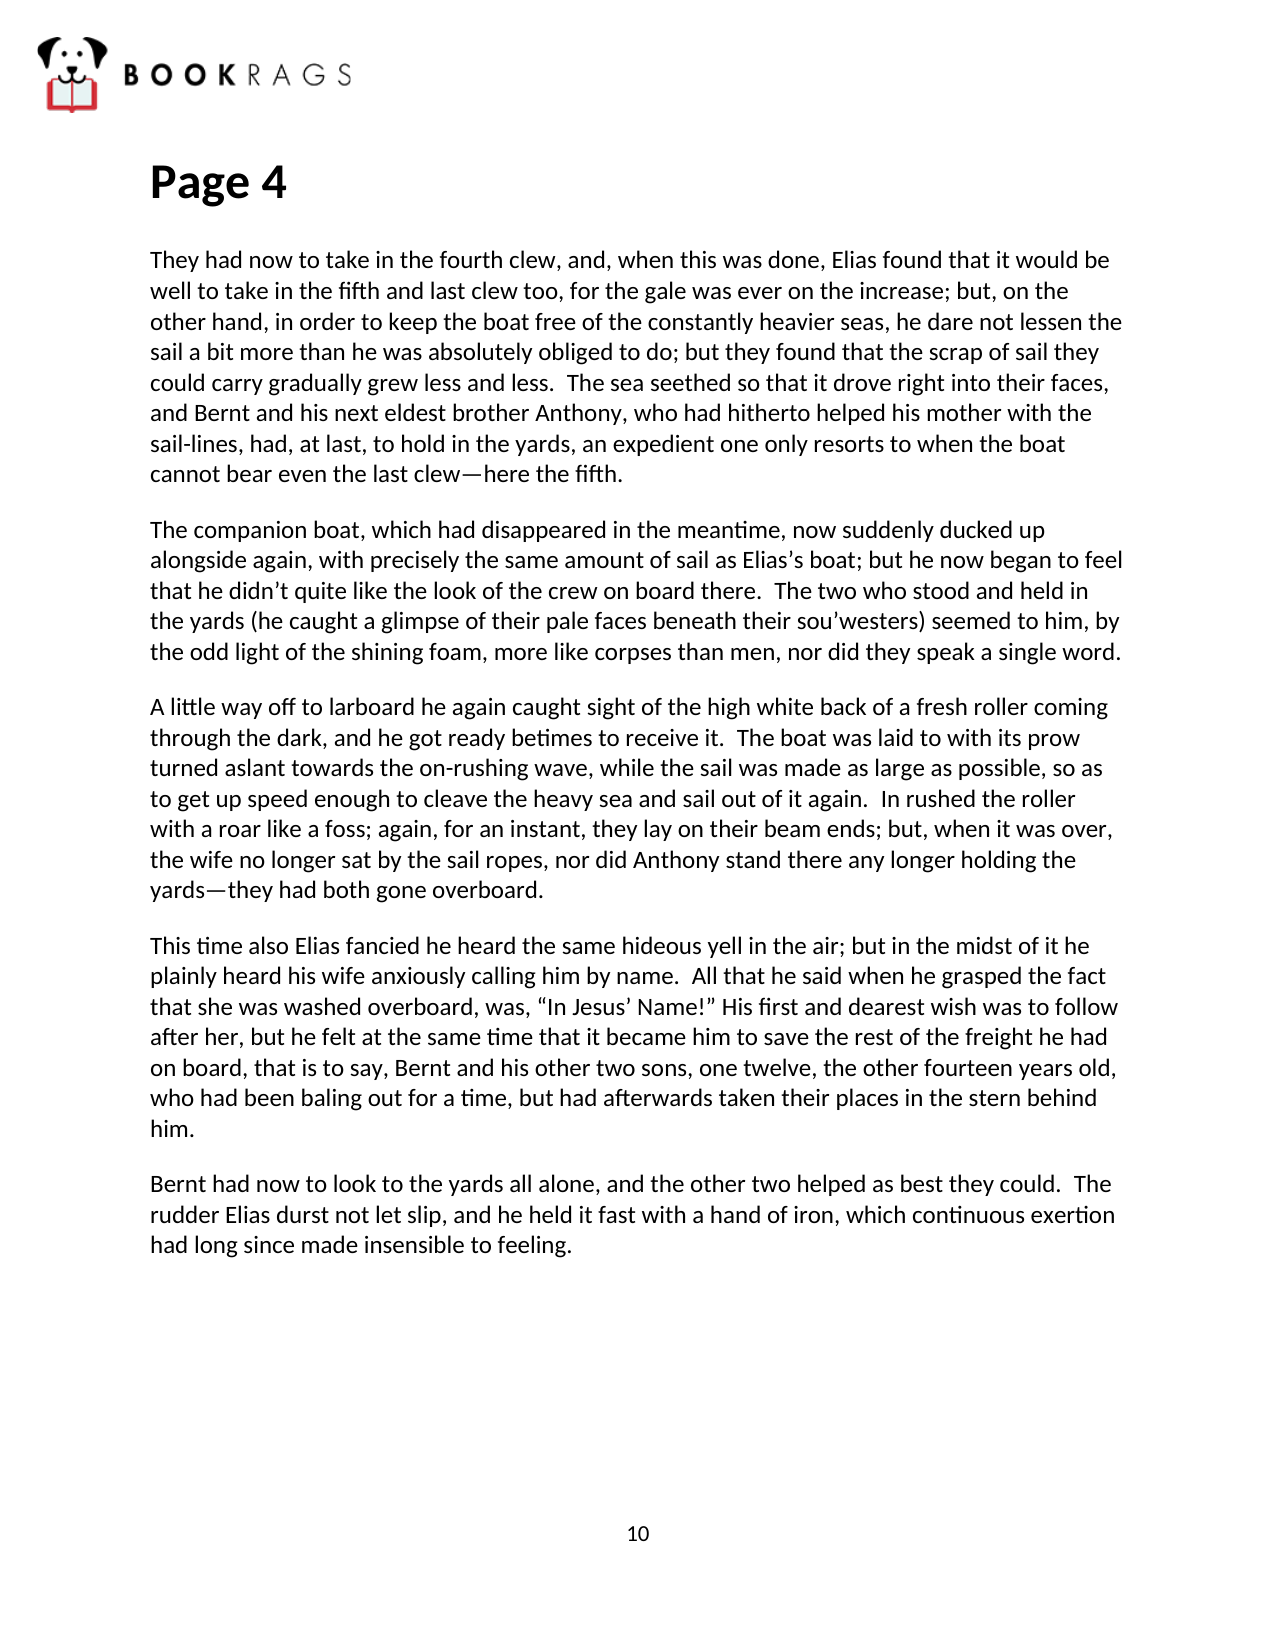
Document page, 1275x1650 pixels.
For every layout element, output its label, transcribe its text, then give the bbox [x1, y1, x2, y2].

picture [37, 37, 351, 113]
text This time also Elias fancied he heard the same hideous yell in the air; but in the midst of it he plainly heard his wife anxiously calling him by name. All that he said when he grasped the fact that she was washed overboard, was, “In Jesus’ Name!” His first and dearest wish was to follow after her, but he felt at the same time that it became him to save the rest of the freight he had on board, that is to say, Bernt and his other two sons, one twelve, the other fourteen years old, who had been baling out for a time, but had afterwards taken their places in the stern behind him. [150, 930, 1125, 1144]
text A little way off to larboard he again caught sight of the high white back of a fresh roller coming through the dark, and he got ready betimes to receive it. The boat was laid to with its prow turned aslant towards the on-rushing wave, while the sail was made as large as possible, so as to get up speed enough to cleave the heavy sea and sail out of it again. In rushed the roller with a roar like a foss; again, for an instant, they lay on their beam ends; but, when it was over, the wife no longer sat by the sail ropes, nor did Anthony stand there any longer holding the yards—­they had both gone overboard. [150, 691, 1125, 905]
text Page 4 [150, 150, 1125, 211]
text They had now to take in the fourth clew, and, when this was done, Elias found that it would be well to take in the fifth and last clew too, for the gale was ever on the increase; but, on the other hand, in order to keep the boat free of the constantly heavier seas, he dare not lessen the sail a bit more than he was absolutely obliged to do; but they found that the scrap of sail they could carry gradually grew less and less. The sea seethed so that it drove right into their faces, and Bernt and his next eldest brother Anthony, who had hitherto helped his mother with the sail-lines, had, at last, to hold in the yards, an expedient one only resorts to when the boat cannot bear even the last clew—­here the fifth. [150, 244, 1125, 489]
text The companion boat, which had disappeared in the meantime, now suddenly ducked up alongside again, with precisely the same amount of sail as Elias’s boat; but he now began to feel that he didn’t quite like the look of the crew on board there. The two who stood and held in the yards (he caught a glimpse of their pale faces beneath their sou’westers) seemed to him, by the odd light of the shining foam, more like corpses than men, nor did they speak a single word. [150, 514, 1125, 666]
text Bernt had now to look to the yards all alone, and the other two helped as best they could. The rudder Elias durst not let slip, and he held it fast with a hand of iron, which continuous exertion had long since made insensible to feeling. [150, 1169, 1125, 1260]
